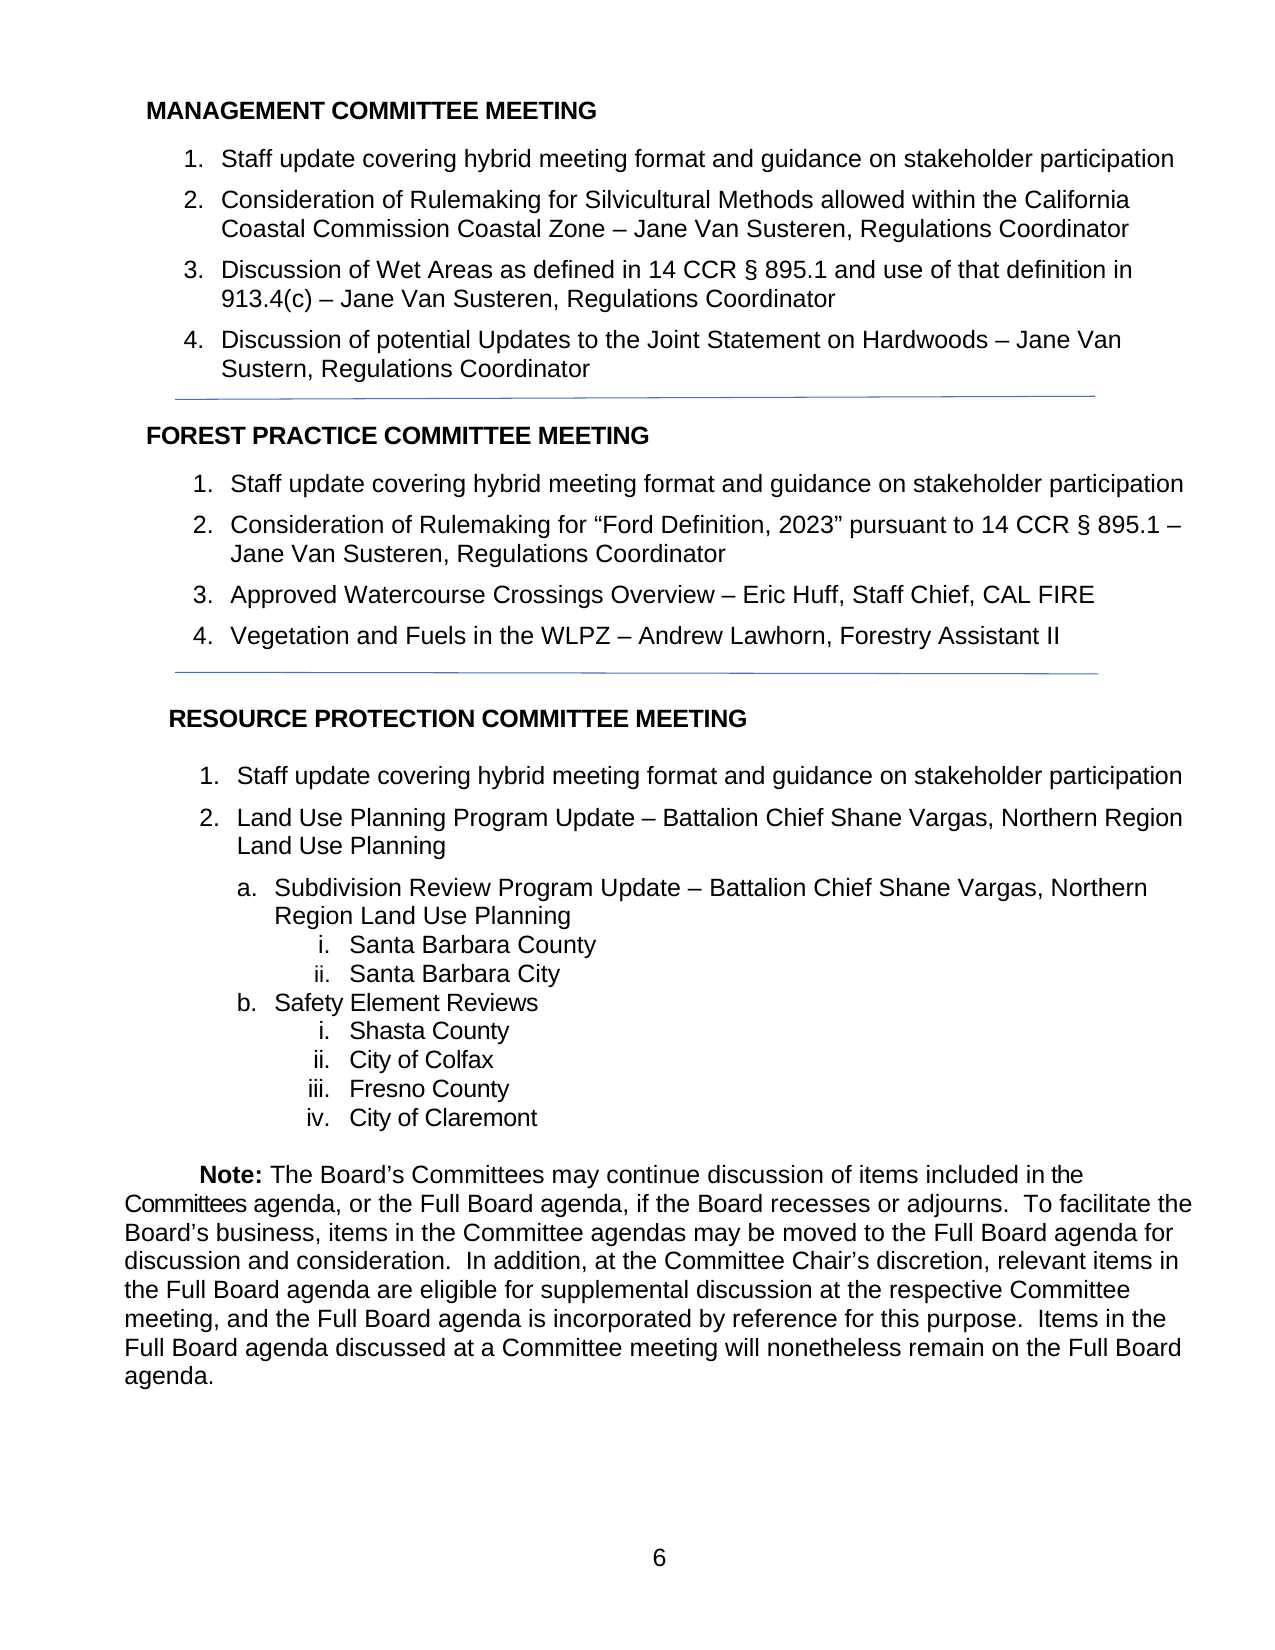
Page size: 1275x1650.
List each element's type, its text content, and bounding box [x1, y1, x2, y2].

list Safety Element Reviews [237, 988, 1210, 1016]
list Discussion of Wet Areas as defined in 14 CCR § 895.1 and use of that definition in 913.4(c) – Jane Van Susteren, Regulations Coordinator [183, 255, 1210, 312]
list Subdivision Review Program Update – Battalion Chief Shane Vargas, Northern Region Land Use Planning [237, 873, 1210, 930]
list Land Use Planning Program Update – Battalion Chief Shane Vargas, Northern Region Land Use Planning [199, 803, 1210, 860]
list Santa Barbara City [330, 959, 1210, 988]
list City of Colfax [330, 1045, 1210, 1074]
list Staff update covering hybrid meeting format and guidance on stakeholder participation [193, 469, 1210, 498]
list Discussion of potential Updates to the Joint Statement on Hardwoods – Jane Van Sustern, Regulations Coordinator [183, 325, 1210, 382]
text MANAGEMENT COMMITTEE MEETING [108, 96, 1210, 124]
text RESOURCE PROTECTION COMMITTEE MEETING [168, 704, 1211, 733]
list Fresno County [330, 1074, 1210, 1103]
list Consideration of Rulemaking for Silvicultural Methods allowed within the California Coastal Commission Coastal Zone – Jane Van Susteren, Regulations Coordinator [183, 185, 1210, 242]
list Staff update covering hybrid meeting format and guidance on stakeholder participation [183, 143, 1210, 172]
list Approved Watercourse Crossings Overview – Eric Huff, Staff Chief, CAL FIRE [193, 580, 1210, 609]
text FOREST PRACTICE COMMITTEE MEETING [146, 421, 1210, 450]
list Consideration of Rulemaking for “Ford Definition, 2023” pursuant to 14 CCR § 895.1 – Jane Van Susteren, Regulations Coordinator [193, 510, 1210, 568]
list Staff update covering hybrid meeting format and guidance on stakeholder participation [199, 761, 1210, 790]
list City of Claremont [330, 1103, 1210, 1131]
list Santa Barbara County [330, 930, 1210, 959]
text Note: The Board’s Committees may continue discussion of items included in the Committees agenda, or the Full Board agenda, if the Board recesses or adjourns. To facilitate the Board’s business, items in the Committee agendas may be moved to the Full Board agenda for discussion and consideration. In addition, at the Committee Chair’s discretion, relevant items in the Full Board agenda are eligible for supplemental discussion at the respective Committee meeting, and the Full Board agenda is incorporated by reference for this purpose. Items in the Full Board agenda discussed at a Committee meeting will nonetheless remain on the Full Board agenda. [124, 1160, 1210, 1390]
list Vegetation and Fuels in the WLPZ – Andrew Lawhorn, Forestry Assistant II [193, 621, 1210, 650]
list Shasta County [330, 1016, 1210, 1045]
